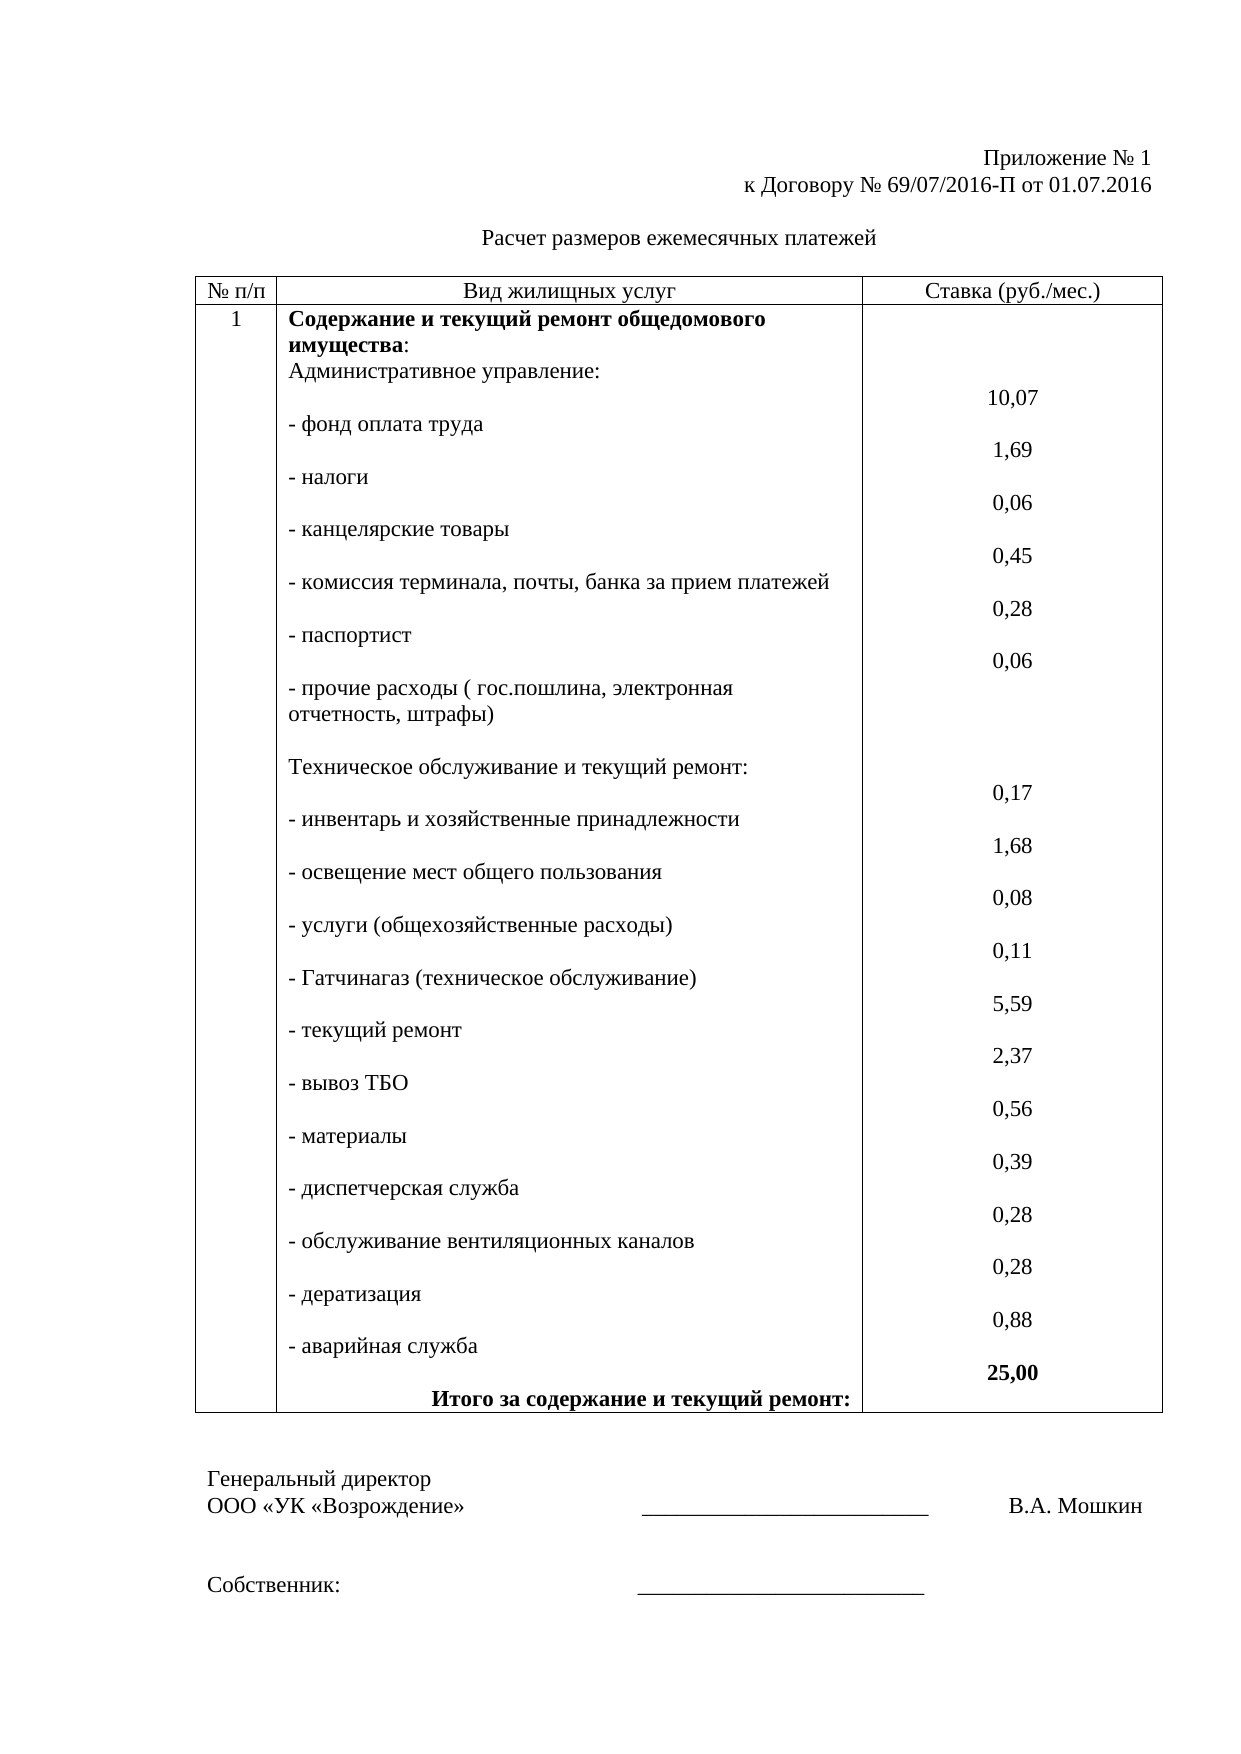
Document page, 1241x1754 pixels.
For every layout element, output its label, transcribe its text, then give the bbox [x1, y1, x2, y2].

text Приложение № 1 [207, 144, 1152, 171]
text Расчет размеров ежемесячных платежей [207, 223, 1152, 250]
table_cell 10,07 1,69 0,06 0,45 0,28 0,06 0,17 1,68 0,08 0,11 5,59 2,37 0,56 0,39 0,28 0,28 0,88 25,00 [863, 305, 1162, 1412]
table_cell 1 [196, 305, 276, 1412]
table_header Ставка (руб./мес.) [863, 277, 1162, 304]
text ООО «УК «Возрождение» _________________________ В.А. Мошкин [207, 1492, 1152, 1518]
text Генеральный директор [207, 1465, 1152, 1492]
table_cell Содержание и текущий ремонт общедомового имущества: Административное управление: - фонд оплата труда - налоги - канцелярские товары - комиссия терминала, почты, банка за прием платежей - паспортист - прочие расходы ( гос.пошлина, электронная отчетность, штрафы) Техническое обслуживание и текущий ремонт: - инвентарь и хозяйственные принадлежности - освещение мест общего пользования - услуги (общехозяйственные расходы) - Гатчинагаз (техническое обслуживание) - текущий ремонт - вывоз ТБО - материалы - диспетчерская служба - обслуживание вентиляционных каналов - дератизация - аварийная служба Итого за содержание и текущий ремонт: [277, 305, 862, 1412]
text к Договору № 69/07/2016-П от 01.07.2016 [207, 171, 1152, 197]
text Собственник: _________________________ [207, 1571, 1152, 1597]
table_header Вид жилищных услуг [277, 277, 862, 304]
table_header № п/п [196, 277, 276, 304]
